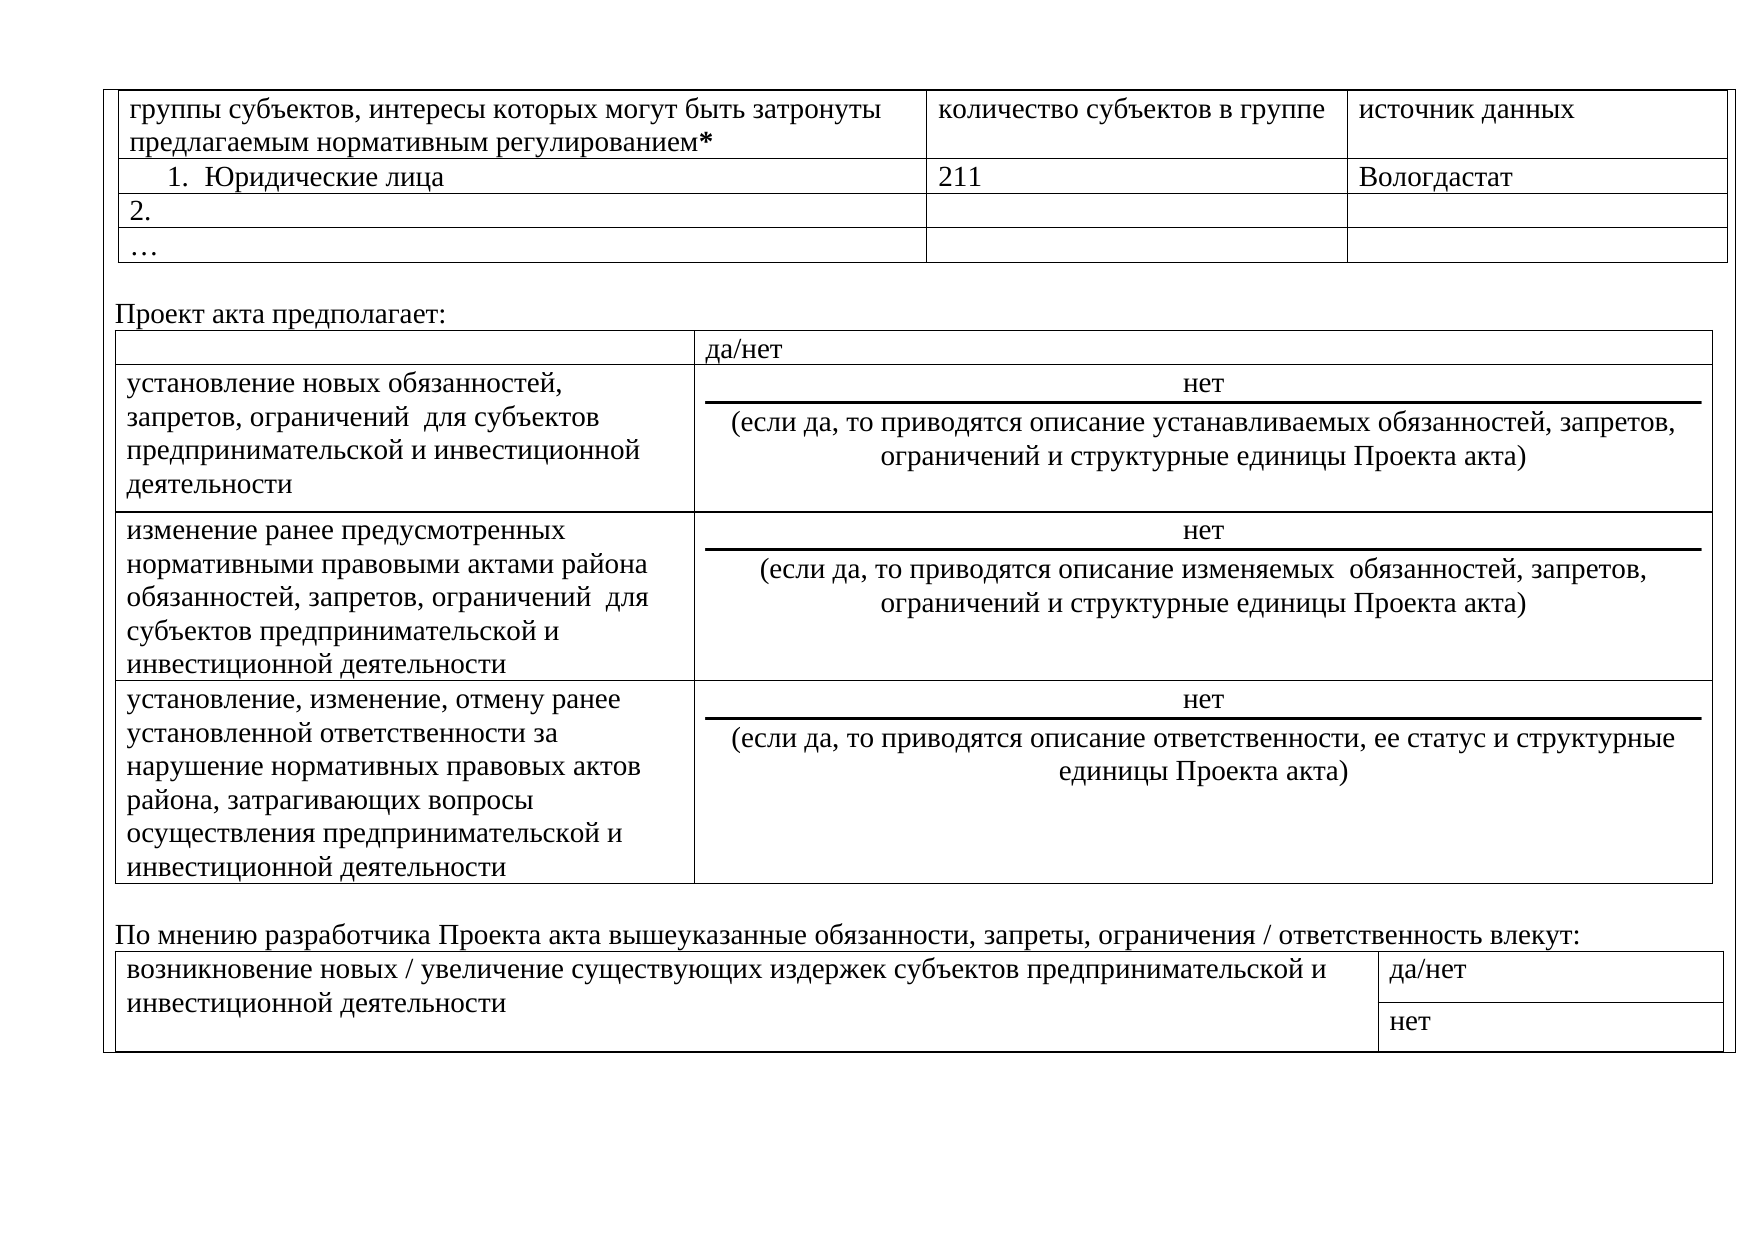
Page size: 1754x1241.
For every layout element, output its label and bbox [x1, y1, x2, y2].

table_header [104, 90, 1735, 1052]
